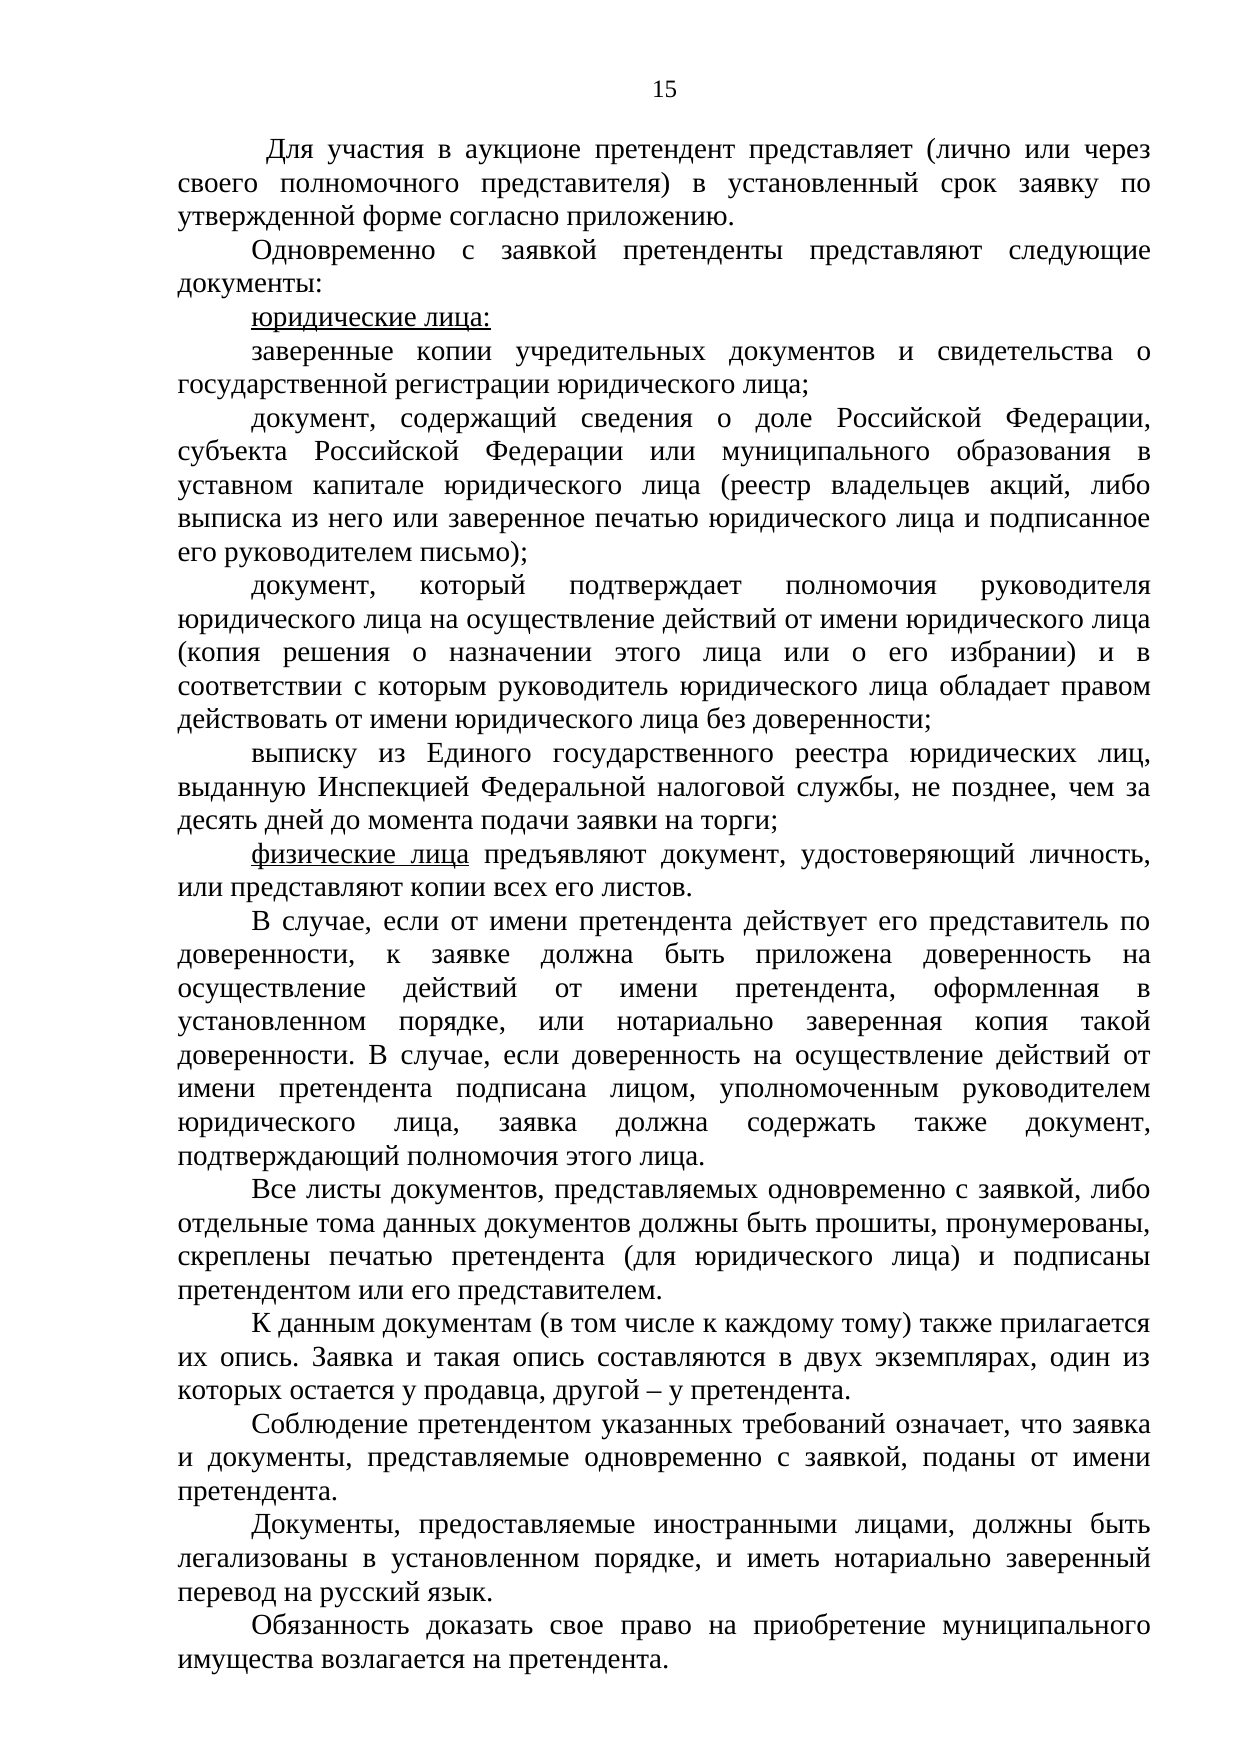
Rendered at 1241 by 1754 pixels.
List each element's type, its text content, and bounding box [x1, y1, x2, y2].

text Одновременно с заявкой претенденты представляют следующие документы: [177, 232, 1152, 299]
text документ, содержащий сведения о доле Российской Федерации, субъекта Российской Федерации или муниципального образования в уставном капитале юридического лица (реестр владельцев акций, либо выписка из него или заверенное печатью юридического лица и подписанное его руководителем письмо); [177, 400, 1152, 567]
text К данным документам (в том числе к каждому тому) также прилагается их опись. Заявка и такая опись составляются в двух экземплярах, один из которых остается у продавца, другой – у претендента. [177, 1305, 1152, 1406]
text Все листы документов, представляемых одновременно с заявкой, либо отдельные тома данных документов должны быть прошиты, пронумерованы, скреплены печатью претендента (для юридического лица) и подписаны претендентом или его представителем. [177, 1171, 1152, 1305]
text заверенные копии учредительных документов и свидетельства о государственной регистрации юридического лица; [177, 333, 1152, 400]
text документ, который подтверждает полномочия руководителя юридического лица на осуществление действий от имени юридического лица (копия решения о назначении этого лица или о его избрании) и в соответствии с которым руководитель юридического лица обладает правом действовать от имени юридического лица без доверенности; [177, 567, 1152, 735]
text Соблюдение претендентом указанных требований означает, что заявка и документы, представляемые одновременно с заявкой, поданы от имени претендента. [177, 1406, 1152, 1507]
text выписку из Единого государственного реестра юридических лиц, выданную Инспекцией Федеральной налоговой службы, не позднее, чем за десять дней до момента подачи заявки на торги; [177, 735, 1152, 836]
text Документы, предоставляемые иностранными лицами, должны быть легализованы в установленном порядке, и иметь нотариально заверенный перевод на русский язык. [177, 1507, 1152, 1607]
text физические лица предъявляют документ, удостоверяющий личность, или представляют копии всех его листов. [177, 836, 1152, 903]
text Обязанность доказать свое право на приобретение муниципального имущества возлагается на претендента. [177, 1607, 1152, 1674]
text Для участия в аукционе претендент представляет (лично или через своего полномочного представителя) в установленный срок заявку по утвержденной форме согласно приложению. [177, 131, 1152, 232]
text юридические лица: [177, 299, 1152, 333]
text В случае, если от имени претендента действует его представитель по доверенности, к заявке должна быть приложена доверенность на осуществление действий от имени претендента, оформленная в установленном порядке, или нотариально заверенная копия такой доверенности. В случае, если доверенность на осуществление действий от имени претендента подписана лицом, уполномоченным руководителем юридического лица, заявка должна содержать также документ, подтверждающий полномочия этого лица. [177, 903, 1152, 1171]
